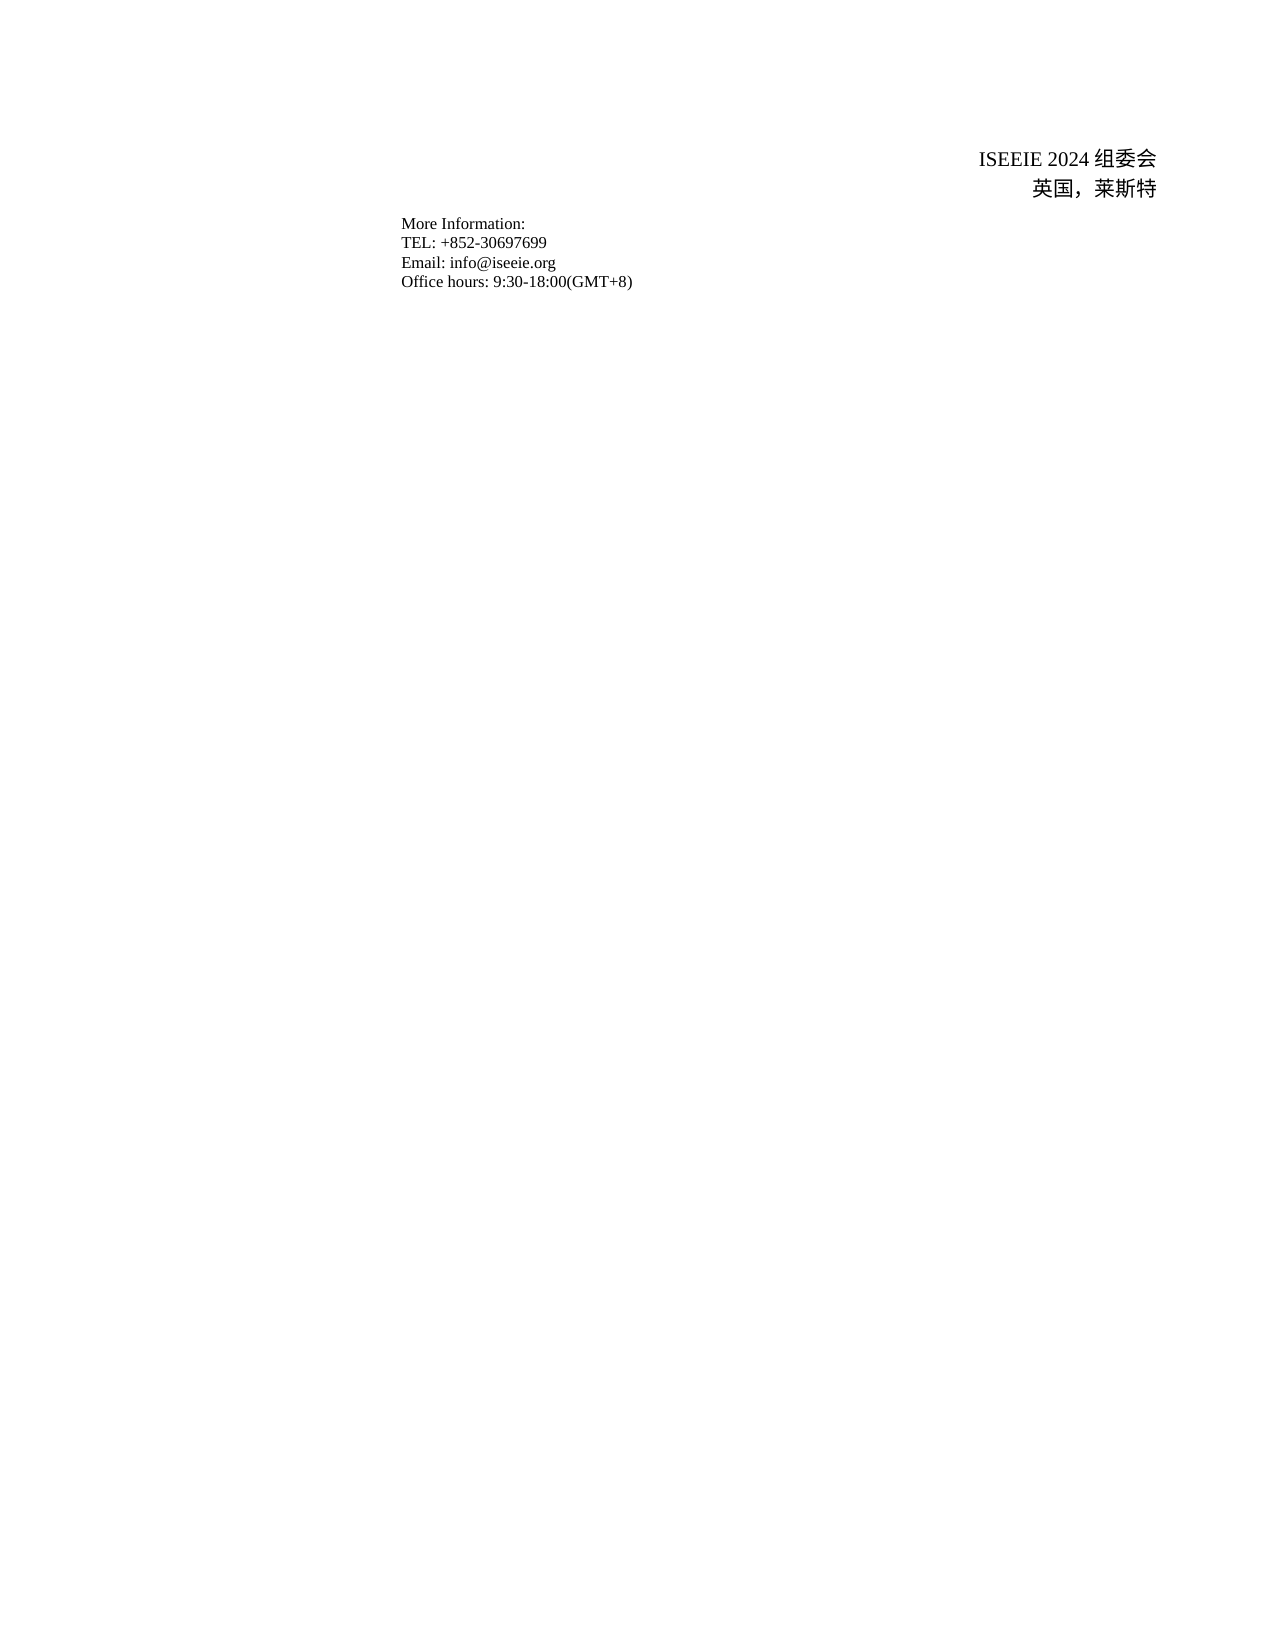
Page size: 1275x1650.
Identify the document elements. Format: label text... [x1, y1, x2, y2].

text ISEEIE 2024 组委会 [118, 142, 1157, 172]
text 英国，莱斯特 [118, 172, 1157, 203]
